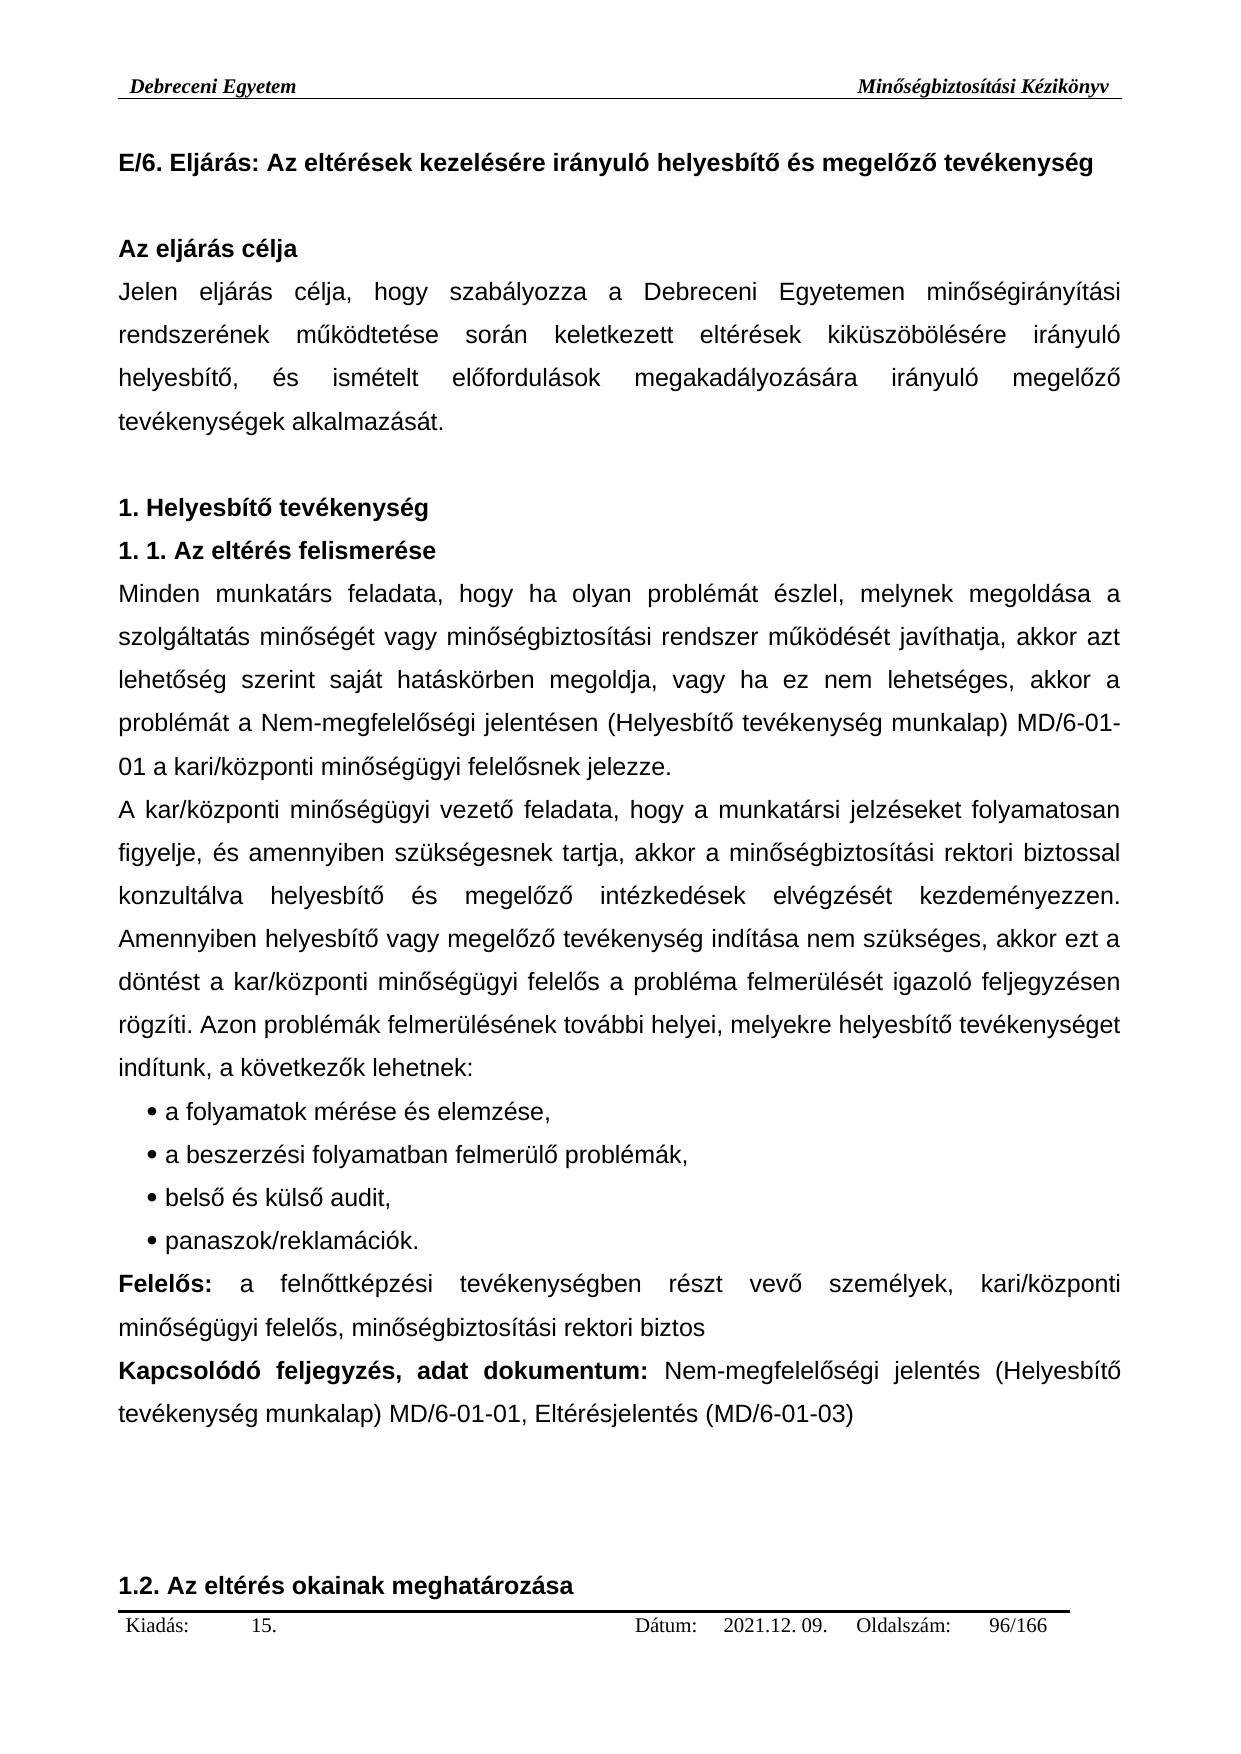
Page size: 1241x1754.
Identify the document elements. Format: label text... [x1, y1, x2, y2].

text 1. 1. Az eltérés felismerése [118, 536, 1122, 564]
text 1. Helyesbítő tevékenység [118, 493, 1122, 521]
text Felelős: a felnőttképzési tevékenységben részt vevő személyek, kari/központi minőségügyi felelős, minőségbiztosítási rektori biztos [118, 1269, 1122, 1341]
text 1.2. Az eltérés okainak meghatározása [118, 1571, 1122, 1600]
text a folyamatok mérése és elemzése, [148, 1096, 1122, 1125]
text A kar/központi minőségügyi vezető feladata, hogy a munkatársi jelzéseket folyamatosan figyelje, és amennyiben szükségesnek tartja, akkor a minőségbiztosítási rektori biztossal konzultálva helyesbítő és megelőző intézkedések elvégzését kezdeményezzen. Amennyiben helyesbítő vagy megelőző tevékenység indítása nem szükséges, akkor ezt a döntést a kar/központi minőségügyi felelős a probléma felmerülését igazoló feljegyzésen rögzíti. Azon problémák felmerülésének további helyei, melyekre helyesbítő tevékenységet indítunk, a következők lehetnek: [118, 794, 1122, 1082]
text panaszok/reklamációk. [148, 1226, 1122, 1255]
text Az eljárás célja [118, 234, 1122, 263]
text Jelen eljárás célja, hogy szabályozza a Debreceni Egyetemen minőségirányítási rendszerének működtetése során keletkezett eltérések kiküszöbölésére irányuló helyesbítő, és ismételt előfordulások megakadályozására irányuló megelőző tevékenységek alkalmazását. [118, 277, 1122, 435]
text belső és külső audit, [148, 1183, 1122, 1212]
text a beszerzési folyamatban felmerülő problémák, [148, 1140, 1122, 1168]
text Kapcsolódó feljegyzés, adat dokumentum: Nem-megfelelőségi jelentés (Helyesbítő tevékenység munkalap) MD/6-01-01, Eltérésjelentés (MD/6-01-03) [118, 1356, 1122, 1427]
text Minden munkatárs feladata, hogy ha olyan problémát észlel, melynek megoldása a szolgáltatás minőségét vagy minőségbiztosítási rendszer működését javíthatja, akkor azt lehetőség szerint saját hatáskörben megoldja, vagy ha ez nem lehetséges, akkor a problémát a Nem-megfelelőségi jelentésen (Helyesbítő tevékenység munkalap) MD/6-01- kari/központi minőségügyi felelősnek jelezze. [118, 579, 1122, 780]
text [118, 148, 1122, 176]
